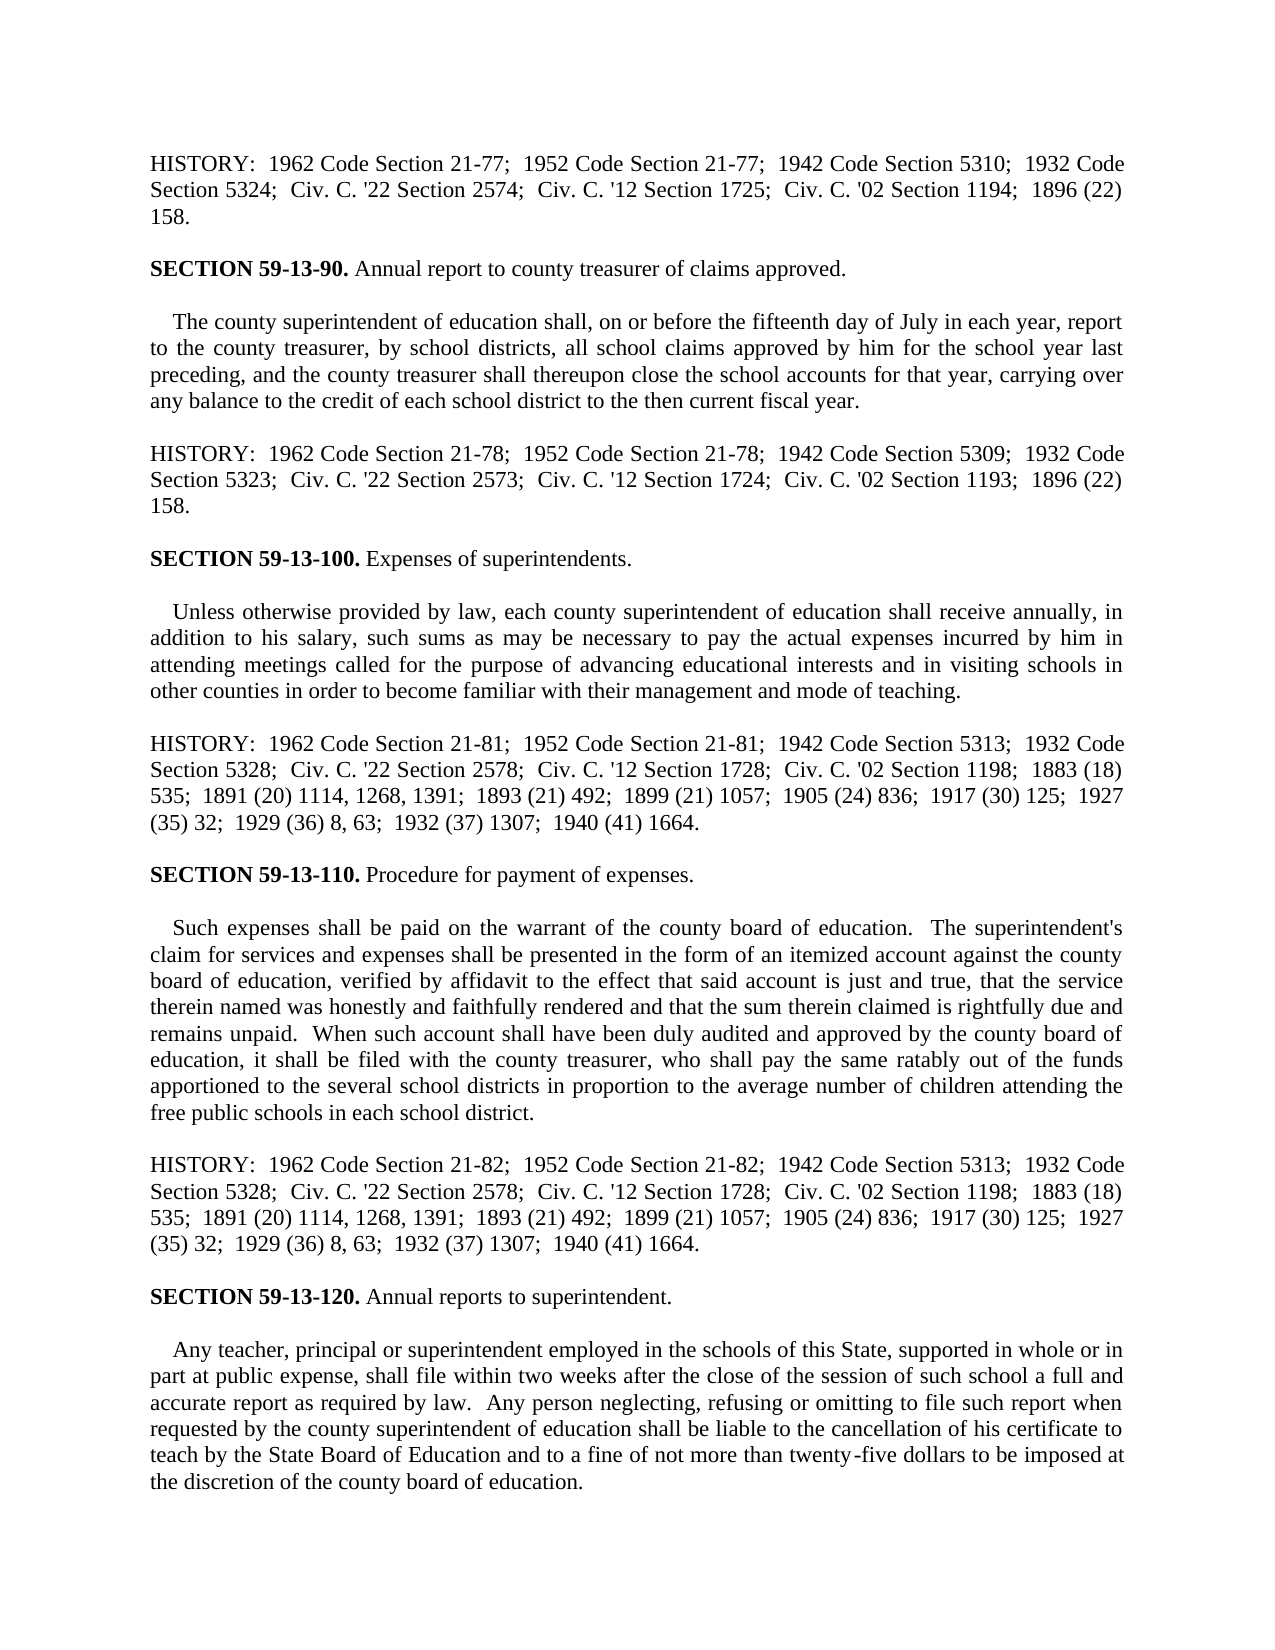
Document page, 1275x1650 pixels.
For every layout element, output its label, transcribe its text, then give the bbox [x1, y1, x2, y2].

text Any teacher, principal or superintendent employed in the schools of this State, supported in whole or in part at public expense, shall file within two weeks after the close of the session of such school a full and accurate report as required by law. Any person neglecting, refusing or omitting to file such report when requested by the county superintendent of education shall be liable to the cancellation of his certificate to teach by the State Board of Education and to a fine of not more than twenty-five dollars to be imposed at the discretion of the county board of education. [150, 1336, 1125, 1494]
text HISTORY: 1962 Code Section 21-78; 1952 Code Section 21-78; 1942 Code Section 5309; 1932 Code Section 5323; Civ. C. '22 Section 2573; Civ. C. '12 Section 1724; Civ. C. '02 Section 1193; 1896 (22) 158. [150, 440, 1125, 519]
text HISTORY: 1962 Code Section 21-81; 1952 Code Section 21-81; 1942 Code Section 5313; 1932 Code Section 5328; Civ. C. '22 Section 2578; Civ. C. '12 Section 1728; Civ. C. '02 Section 1198; 1883 (18) 535; 1891 (20) 1114, 1268, 1391; 1893 (21) 492; 1899 (21) 1057; 1905 (24) 836; 1917 (30) 125; 1927 (35) 32; 1929 (36) 8, 63; 1932 (37) 1307; 1940 (41) 1664. [150, 730, 1125, 835]
text SECTION 59-13-120. Annual reports to superintendent. [150, 1283, 1125, 1309]
text SECTION 59-13-110. Procedure for payment of expenses. [150, 862, 1125, 888]
text HISTORY: 1962 Code Section 21-82; 1952 Code Section 21-82; 1942 Code Section 5313; 1932 Code Section 5328; Civ. C. '22 Section 2578; Civ. C. '12 Section 1728; Civ. C. '02 Section 1198; 1883 (18) 535; 1891 (20) 1114, 1268, 1391; 1893 (21) 492; 1899 (21) 1057; 1905 (24) 836; 1917 (30) 125; 1927 (35) 32; 1929 (36) 8, 63; 1932 (37) 1307; 1940 (41) 1664. [150, 1151, 1125, 1257]
text Unless otherwise provided by law, each county superintendent of education shall receive annually, in addition to his salary, such sums as may be necessary to pay the actual expenses incurred by him in attending meetings called for the purpose of advancing educational interests and in visiting schools in other counties in order to become familiar with their management and mode of teaching. [150, 598, 1125, 703]
text SECTION 59-13-100. Expenses of superintendents. [150, 545, 1125, 572]
text Such expenses shall be paid on the warrant of the county board of education. The superintendent's claim for services and expenses shall be presented in the form of an itemized account against the county board of education, verified by affidavit to the effect that said account is just and true, that the service therein named was honestly and faithfully rendered and that the sum therein claimed is rightfully due and remains unpaid. When such account shall have been duly audited and approved by the county board of education, it shall be filed with the county treasurer, who shall pay the same ratably out of the funds apportioned to the several school districts in proportion to the average number of children attending the free public schools in each school district. [150, 914, 1125, 1125]
text SECTION 59-13-90. Annual report to county treasurer of claims approved. [150, 255, 1125, 282]
text HISTORY: 1962 Code Section 21-77; 1952 Code Section 21-77; 1942 Code Section 5310; 1932 Code Section 5324; Civ. C. '22 Section 2574; Civ. C. '12 Section 1725; Civ. C. '02 Section 1194; 1896 (22) 158. [150, 150, 1125, 229]
text The county superintendent of education shall, on or before the fifteenth day of July in each year, report to the county treasurer, by school districts, all school claims approved by him for the school year last preceding, and the county treasurer shall thereupon close the school accounts for that year, carrying over any balance to the credit of each school district to the then current fiscal year. [150, 308, 1125, 413]
